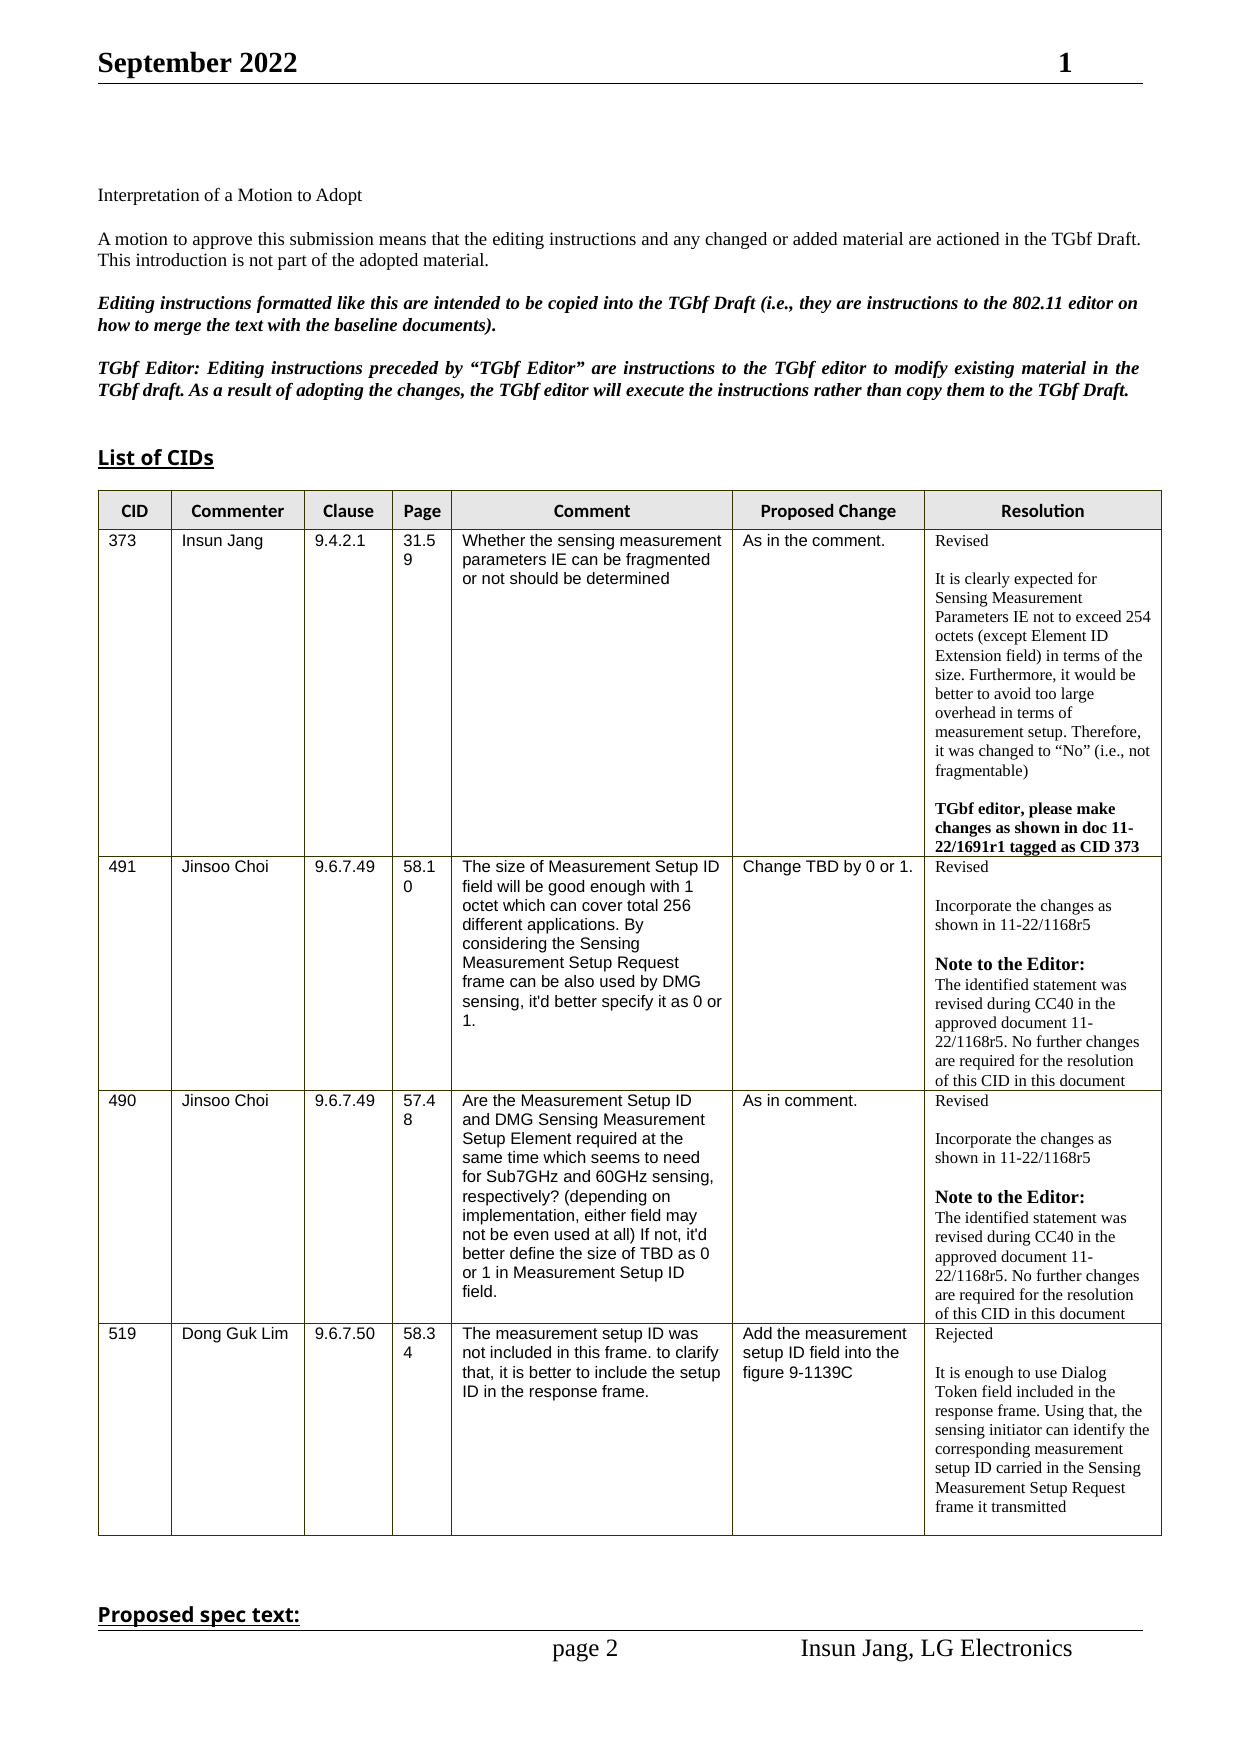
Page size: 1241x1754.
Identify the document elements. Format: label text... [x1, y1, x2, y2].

table_cell 58.34 [393, 1324, 451, 1535]
table_cell As in the comment. [733, 530, 924, 856]
table_header Commenter [172, 491, 304, 529]
text Editing instructions formatted like this are intended to be copied into the TGbf Draft (i.e., they are instructions to the 802.11 editor on how to merge the text with the baseline documents). [97, 292, 1143, 335]
table_cell 9.6.7.50 [305, 1324, 392, 1535]
table_cell As in comment. [733, 1091, 924, 1323]
table_cell Change TBD by 0 or 1. [733, 857, 924, 1089]
table_cell Jinsoo Choi [172, 1091, 304, 1323]
table_cell Dong Guk Lim [172, 1324, 304, 1535]
table_cell 373 [99, 530, 171, 856]
table_cell The size of Measurement Setup ID field will be good enough with 1 octet which can cover total 256 different applications. By considering the Sensing Measurement Setup Request frame can be also used by DMG sensing, it'd better specify it as 0 or 1. [452, 857, 732, 1089]
table_cell Revised Incorporate the changes as shown in 11-22/1168r5 Note to the Editor: The identified statement was revised during CC40 in the approved document 11-22/1168r5. No further changes are required for the resolution of this CID in this document [925, 1091, 1161, 1323]
table_cell 58.10 [393, 857, 451, 1089]
table_header Page [393, 491, 451, 529]
table_cell Add the measurement setup ID field into the figure 9-1139C [733, 1324, 924, 1535]
table_cell 9.6.7.49 [305, 1091, 392, 1323]
table_cell 9.6.7.49 [305, 857, 392, 1089]
text Interpretation of a Motion to Adopt [97, 184, 1143, 206]
text Proposed spec text: [97, 1601, 1143, 1629]
table_cell 9.4.2.1 [305, 530, 392, 856]
table_cell Are the Measurement Setup ID and DMG Sensing Measurement Setup Element required at the same time which seems to need for Sub7GHz and 60GHz sensing, respectively? (depending on implementation, either field may not be even used at all) If not, it'd better define the size of TBD as 0 or 1 in Measurement Setup ID field. [452, 1091, 732, 1323]
text List of CIDs [97, 443, 1143, 472]
table_header Comment [452, 491, 732, 529]
table_cell Insun Jang [172, 530, 304, 856]
text TGbf Editor: Editing instructions preceded by “TGbf Editor” are instructions to the TGbf editor to modify existing material in the TGbf draft. As a result of adopting the changes, the TGbf editor will execute the instructions rather than copy them to the TGbf Draft. [97, 357, 1143, 400]
table_cell 519 [99, 1324, 171, 1535]
table_header Proposed Change [733, 491, 924, 529]
table_header Clause [305, 491, 392, 529]
table_header Resolution [925, 491, 1161, 529]
table_cell The measurement setup ID was not included in this frame. to clarify that, it is better to include the setup ID in the response frame. [452, 1324, 732, 1535]
table_cell 491 [99, 857, 171, 1089]
text A motion to approve this submission means that the editing instructions and any changed or added material are actioned in the TGbf Draft. This introduction is not part of the adopted material. [97, 227, 1143, 271]
table_header CID [99, 491, 171, 529]
table_cell 31.59 [393, 530, 451, 856]
table_cell Jinsoo Choi [172, 857, 304, 1089]
table_cell Whether the sensing measurement parameters IE can be fragmented or not should be determined [452, 530, 732, 856]
table_cell Revised It is clearly expected for Sensing Measurement Parameters IE not to exceed 254 octets (except Element ID Extension field) in terms of the size. Furthermore, it would be better to avoid too large overhead in terms of measurement setup. Therefore, it was changed to “No” (i.e., not fragmentable) TGbf editor, please make changes as shown in doc 11-22/1691r1 tagged as CID 373 [925, 530, 1161, 856]
table_cell 57.48 [393, 1091, 451, 1323]
table_cell Revised Incorporate the changes as shown in 11-22/1168r5 Note to the Editor: The identified statement was revised during CC40 in the approved document 11-22/1168r5. No further changes are required for the resolution of this CID in this document [925, 857, 1161, 1089]
table_cell Rejected It is enough to use Dialog Token field included in the response frame. Using that, the sensing initiator can identify the corresponding measurement setup ID carried in the Sensing Measurement Setup Request frame it transmitted [925, 1324, 1161, 1535]
table_cell 490 [99, 1091, 171, 1323]
